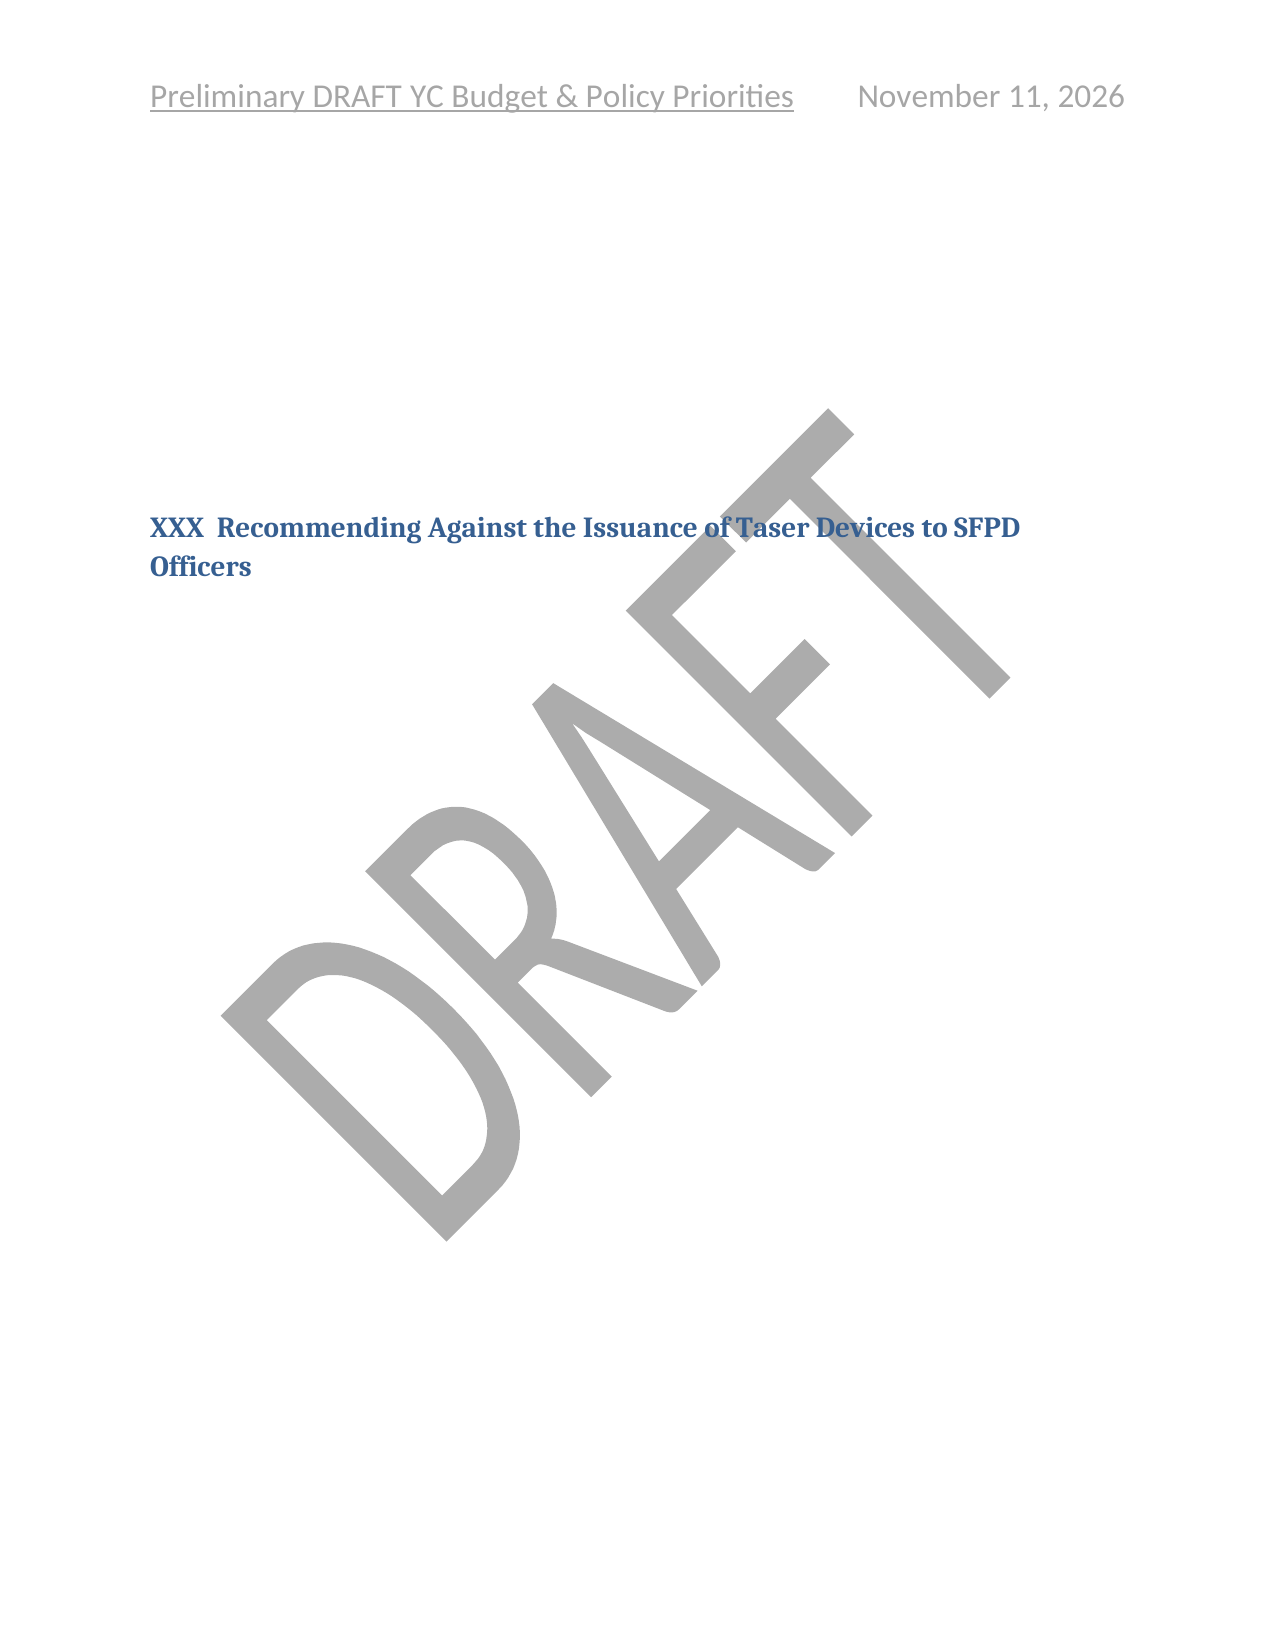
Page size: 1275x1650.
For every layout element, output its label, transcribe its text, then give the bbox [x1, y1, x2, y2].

subtitle XXX Recommending Against the Issuance of Taser Devices to SFPD Officers [150, 511, 1125, 583]
